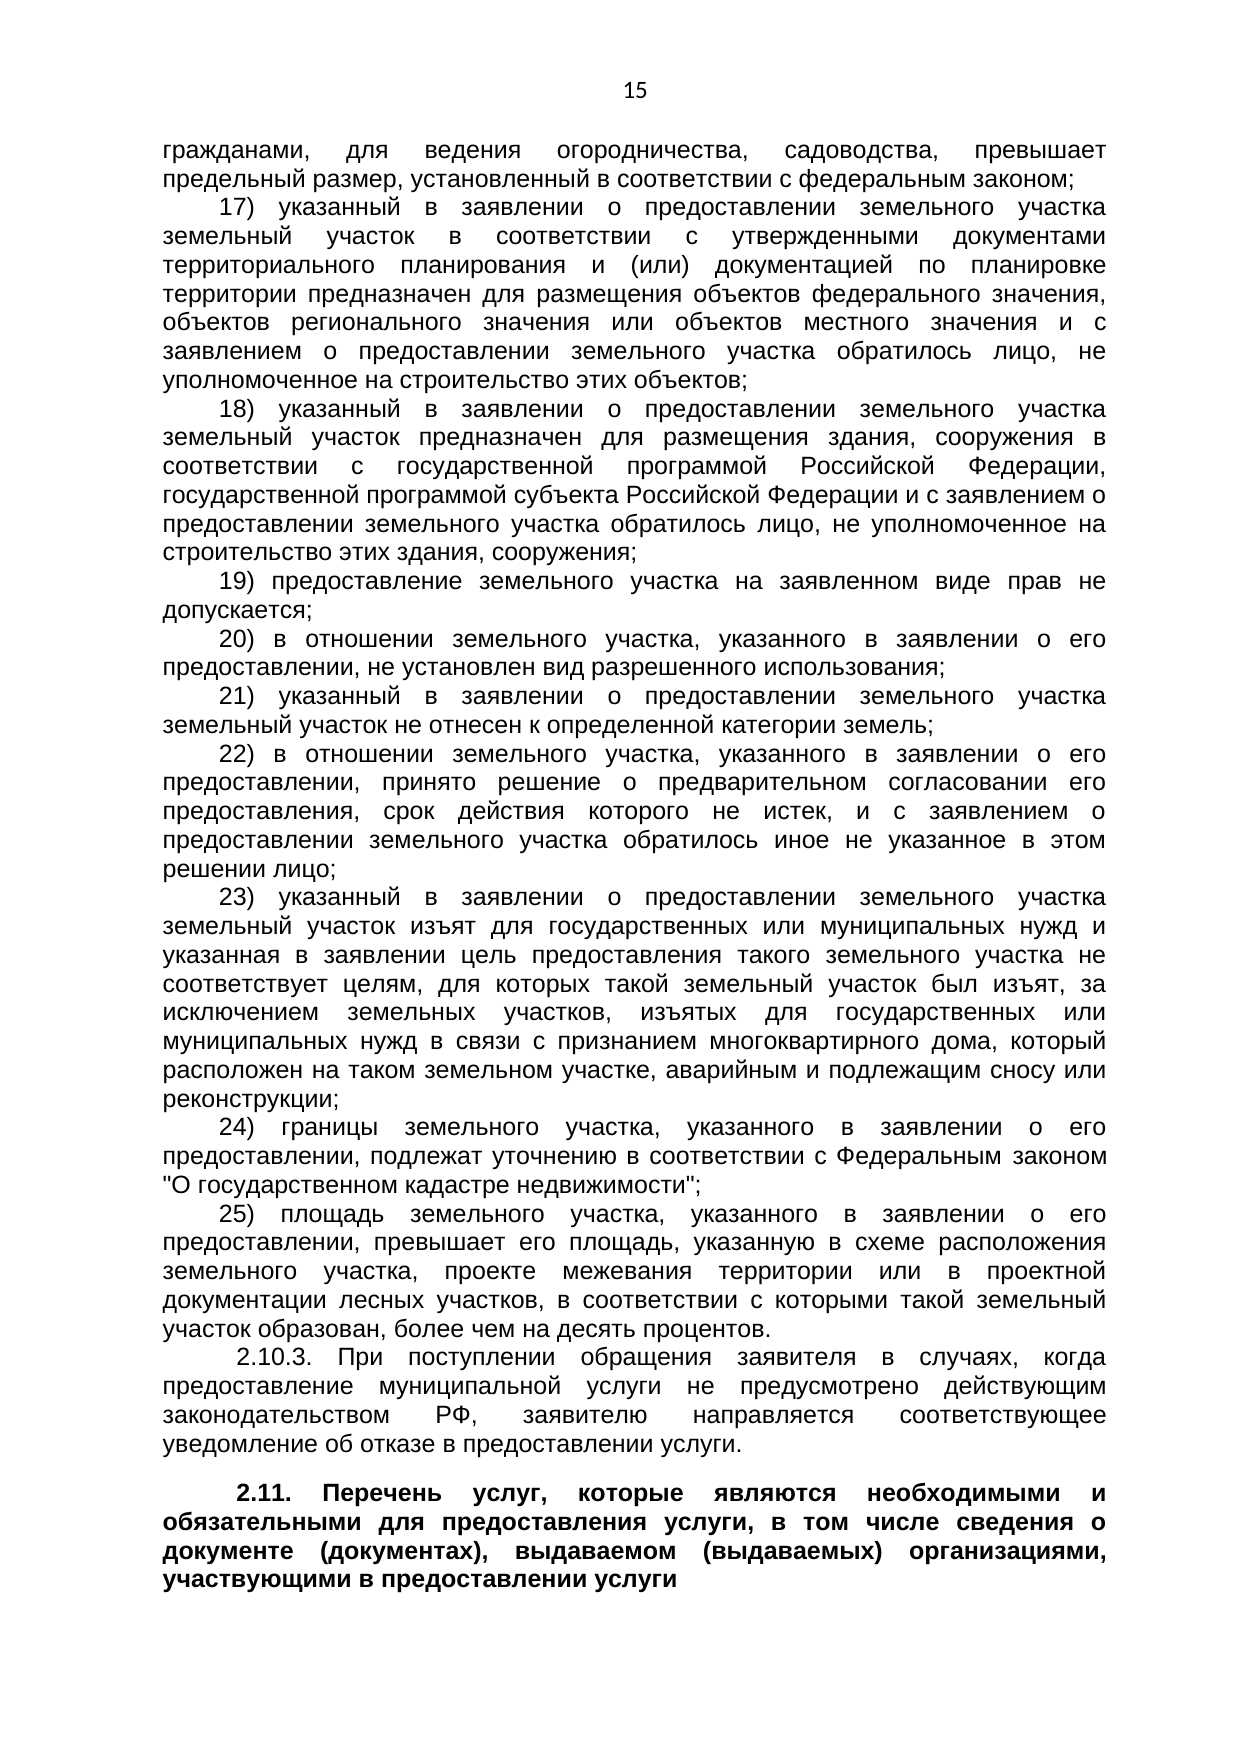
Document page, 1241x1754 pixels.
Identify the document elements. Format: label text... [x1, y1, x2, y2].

text 25) площадь земельного участка, указанного в заявлении о его предоставлении, превышает его площадь, указанную в схеме расположения земельного участка, проекте межевания территории или в проектной документации лесных участков, в соответствии с которыми такой земельный участок образован, более чем на десять процентов. [162, 1199, 1107, 1342]
text 20) в отношении земельного участка, указанного в заявлении о его предоставлении, не установлен вид разрешенного использования; [162, 624, 1107, 681]
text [162, 135, 1107, 192]
text 21) указанный в заявлении о предоставлении земельного участка земельный участок не отнесен к определенной категории земель; [162, 681, 1107, 739]
text 2.11. Перечень услуг, которые являются необходимыми и обязательными для предоставления услуги, в том числе сведения о документе (документах), выдаваемом (выдаваемых) организациями, участвующими в предоставлении услуги [162, 1478, 1107, 1593]
text 17) указанный в заявлении о предоставлении земельного участка земельный участок в соответствии с утвержденными документами территориального планирования и (или) документацией по планировке территории предназначен для размещения объектов федерального значения, объектов регионального значения или объектов местного значения и с заявлением о предоставлении земельного участка обратилось лицо, не уполномоченное на строительство этих объектов; [162, 192, 1107, 394]
text 22) в отношении земельного участка, указанного в заявлении о его предоставлении, принято решение о предварительном согласовании его предоставления, срок действия которого не истек, и с заявлением о предоставлении земельного участка обратилось иное не указанное в этом решении лицо; [162, 739, 1107, 882]
text 23) указанный в заявлении о предоставлении земельного участка земельный участок изъят для государственных или муниципальных нужд и указанная в заявлении цель предоставления такого земельного участка не соответствует целям, для которых такой земельный участок был изъят, за исключением земельных участков, изъятых для государственных или муниципальных нужд в связи с признанием многоквартирного дома, который расположен на таком земельном участке, аварийным и подлежащим сносу или реконструкции; [162, 882, 1107, 1112]
text 2.10.3. При поступлении обращения заявителя в случаях, когда предоставление муниципальной услуги не предусмотрено действующим законодательством РФ, заявителю направляется соответствующее уведомление об отказе в предоставлении услуги. [162, 1342, 1107, 1457]
text 24) границы земельного участка, указанного в заявлении о его предоставлении, подлежат уточнению в соответствии с Федеральным законом "О государственном кадастре недвижимости"; [162, 1112, 1107, 1199]
text 18) указанный в заявлении о предоставлении земельного участка земельный участок предназначен для размещения здания, сооружения в соответствии с государственной программой Российской Федерации, государственной программой субъекта Российской Федерации и с заявлением о предоставлении земельного участка обратилось лицо, не уполномоченное на строительство этих здания, сооружения; [162, 394, 1107, 566]
text 19) предоставление земельного участка на заявленном виде прав не допускается; [162, 566, 1107, 624]
